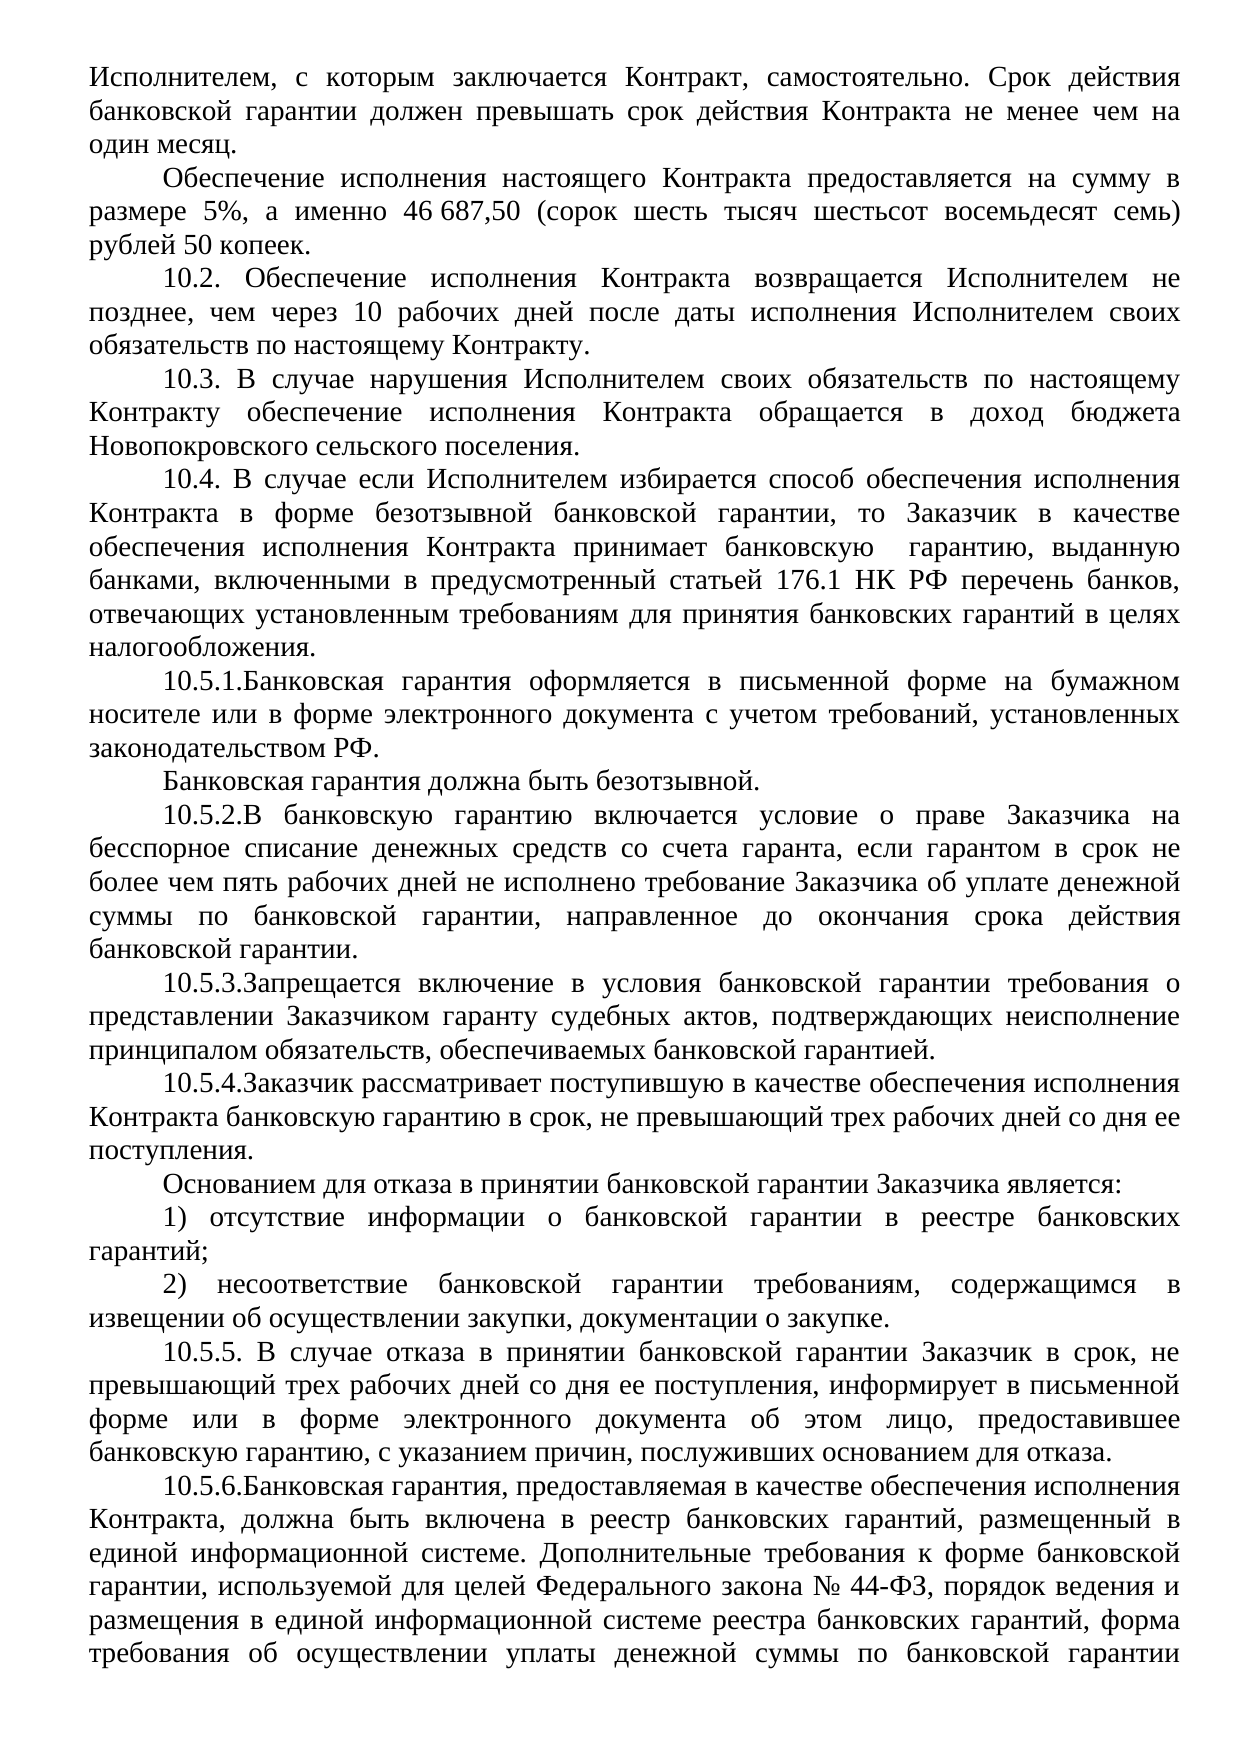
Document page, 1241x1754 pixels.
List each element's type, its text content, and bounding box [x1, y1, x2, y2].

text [89, 59, 1181, 160]
text Банковская гарантия должна быть безотзывной. [89, 763, 1181, 797]
text 10.5.1.Банковская гарантия оформляется в письменной форме на бумажном носителе или в форме электронного документа с учетом требований, установленных законодательством РФ. [89, 663, 1181, 763]
text 10.5.4.Заказчик рассматривает поступившую в качестве обеспечения исполнения Контракта банковскую гарантию в срок, не превышающий трех рабочих дней со дня ее поступления. [89, 1065, 1181, 1166]
text 10.3. В случае нарушения Исполнителем своих обязательств по настоящему Контракту обеспечение исполнения Контракта обращается в доход бюджета Новопокровского сельского поселения. [89, 361, 1181, 462]
text 10.4. В случае если Исполнителем избирается способ обеспечения исполнения Контракта в форме безотзывной банковской гарантии, то Заказчик в качестве обеспечения исполнения Контракта принимает банковскую гарантию, выданную банками, включенными в предусмотренный статьей 176.1 НК РФ перечень банков, отвечающих установленным требованиям для принятия банковских гарантий в целях налогообложения. [89, 462, 1181, 663]
text 2) несоответствие банковской гарантии требованиям, содержащимся в извещении об осуществлении закупки, документации о закупке. [89, 1267, 1181, 1334]
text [89, 1468, 1181, 1669]
text 10.5.5. В случае отказа в принятии банковской гарантии Заказчик в срок, не превышающий трех рабочих дней со дня ее поступления, информирует в письменной форме или в форме электронного документа об этом лицо, предоставившее банковскую гарантию, с указанием причин, послуживших основанием для отказа. [89, 1334, 1181, 1468]
text 1) отсутствие информации о банковской гарантии в реестре банковских гарантий; [89, 1199, 1181, 1267]
text 10.2. Обеспечение исполнения Контракта возвращается Исполнителем не позднее, чем через 10 рабочих дней после даты исполнения Исполнителем своих обязательств по настоящему Контракту. [89, 260, 1181, 361]
text Основанием для отказа в принятии банковской гарантии Заказчика является: [89, 1166, 1181, 1199]
text 10.5.2.В банковскую гарантию включается условие о праве Заказчика на бесспорное списание денежных средств со счета гаранта, если гарантом в срок не более чем пять рабочих дней не исполнено требование Заказчика об уплате денежной суммы по банковской гарантии, направленное до окончания срока действия банковской гарантии. [89, 797, 1181, 965]
text 10.5.3.Запрещается включение в условия банковской гарантии требования о представлении Заказчиком гаранту судебных актов, подтверждающих неисполнение принципалом обязательств, обеспечиваемых банковской гарантией. [89, 965, 1181, 1065]
text Обеспечение исполнения настоящего Контракта предоставляется на сумму в размере 5%, а именно 46 687,50 (сорок шесть тысяч шестьсот восемьдесят семь) рублей 50 копеек. [89, 160, 1181, 260]
